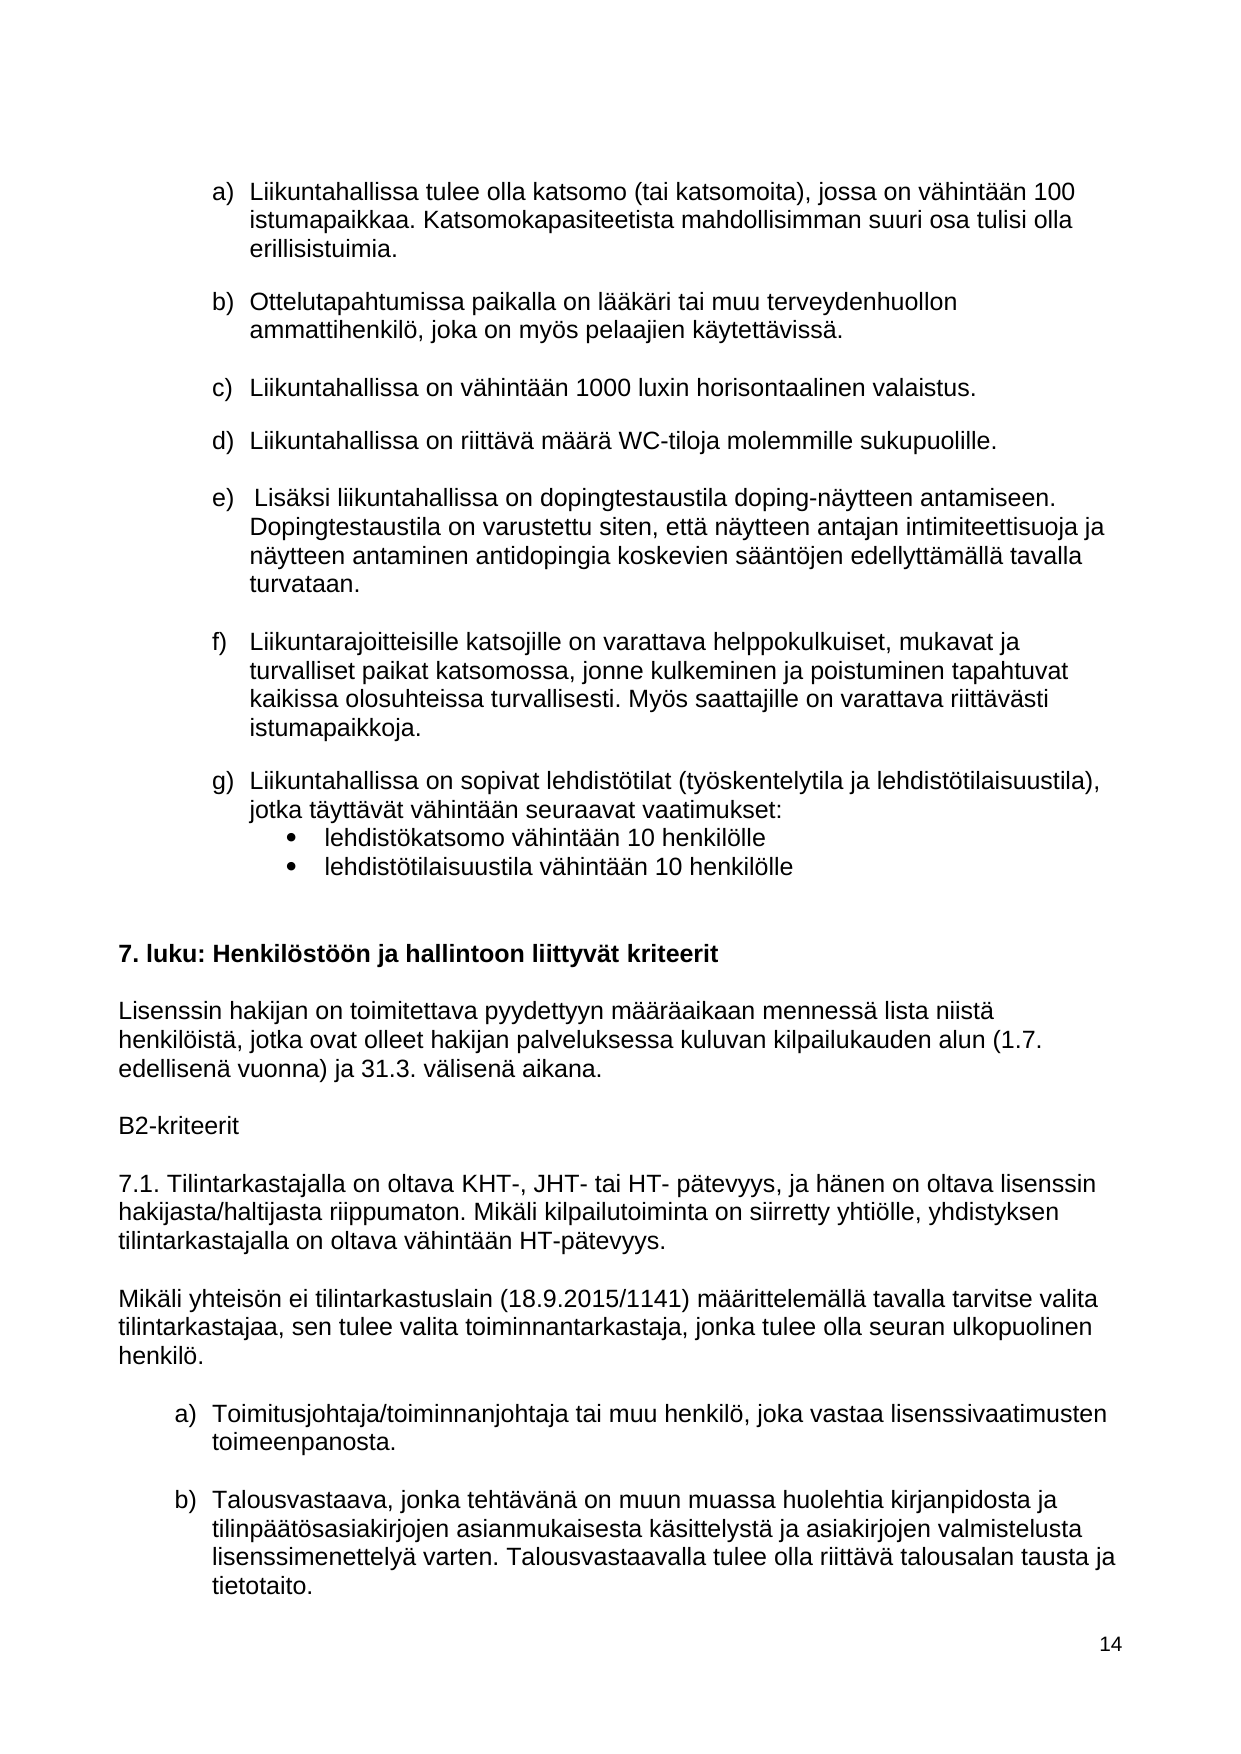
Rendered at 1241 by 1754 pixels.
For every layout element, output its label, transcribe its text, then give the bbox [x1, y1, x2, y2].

list lehdistökatsomo vähintään 10 henkilölle [287, 823, 1122, 852]
subtitle 7. luku: Henkilöstöön ja hallintoon liittyvät kriteerit [118, 938, 1122, 967]
list Liikuntahallissa tulee olla katsomo (tai katsomoita), jossa on vähintään 100 istumapaikkaa. Katsomokapasiteetista mahdollisimman suuri osa tulisi olla erillisistuimia. [212, 176, 1122, 287]
list Liikuntahallissa on riittävä määrä WC-tiloja molemmille sukupuolille. [212, 426, 1122, 454]
list Talousvastaava, jonka tehtävänä on muun muassa huolehtia kirjanpidosta ja tilinpäätösasiakirjojen asianmukaisesta käsittelystä ja asiakirjojen valmistelusta lisenssimenettelyä varten. Talousvastaavalla tulee olla riittävä talousalan tausta ja tietotaito. [174, 1485, 1122, 1600]
text Lisenssin hakijan on toimitettava pyydettyyn määräaikaan mennessä lista niistä henkilöistä, jotka ovat olleet hakijan palveluksessa kuluvan kilpailukauden alun (1.7. edellisenä vuonna) ja 31.3. välisenä aikana. [118, 996, 1122, 1082]
text Mikäli yhteisön ei tilintarkastuslain (18.9.2015/1141) määrittelemällä tavalla tarvitse valita tilintarkastajaa, sen tulee valita toiminnantarkastaja, jonka tulee olla seuran ulkopuolinen henkilö. [118, 1283, 1122, 1370]
list Ottelutapahtumissa paikalla on lääkäri tai muu terveydenhuollon ammattihenkilö, joka on myös pelaajien käytettävissä. [212, 287, 1122, 344]
list lehdistötilaisuustila vähintään 10 henkilölle [287, 852, 1122, 881]
list Liikuntahallissa on vähintään 1000 luxin horisontaalinen valaistus. [212, 373, 1122, 426]
list Toimitusjohtaja/toiminnanjohtaja tai muu henkilö, joka vastaa lisenssivaatimusten toimeenpanosta. [174, 1398, 1122, 1456]
list Liikuntahallissa on sopivat lehdistötilat (työskentelytila ja lehdistötilaisuustila), jotka täyttävät vähintään seuraavat vaatimukset: [212, 766, 1122, 823]
text B2-kriteerit [118, 1111, 1122, 1140]
text 7.1. Tilintarkastajalla on oltava KHT-, JHT- tai HT- pätevyys, ja hänen on oltava lisenssin hakijasta/haltijasta riippumaton. Mikäli kilpailutoiminta on siirretty yhtiölle, yhdistyksen tilintarkastajalla on oltava vähintään HT-pätevyys. [118, 1168, 1122, 1255]
list Liikuntarajoitteisille katsojille on varattava helppokulkuiset, mukavat ja turvalliset paikat katsomossa, jonne kulkeminen ja poistuminen tapahtuvat kaikissa olosuhteissa turvallisesti. Myös saattajille on varattava riittävästi istumapaikkoja. [212, 627, 1122, 766]
list Lisäksi liikuntahallissa on dopingtestaustila doping-näytteen antamiseen. Dopingtestaustila on varustettu siten, että näytteen antajan intimiteettisuoja ja näytteen antaminen antidopingia koskevien sääntöjen edellyttämällä tavalla turvataan. [212, 483, 1122, 598]
